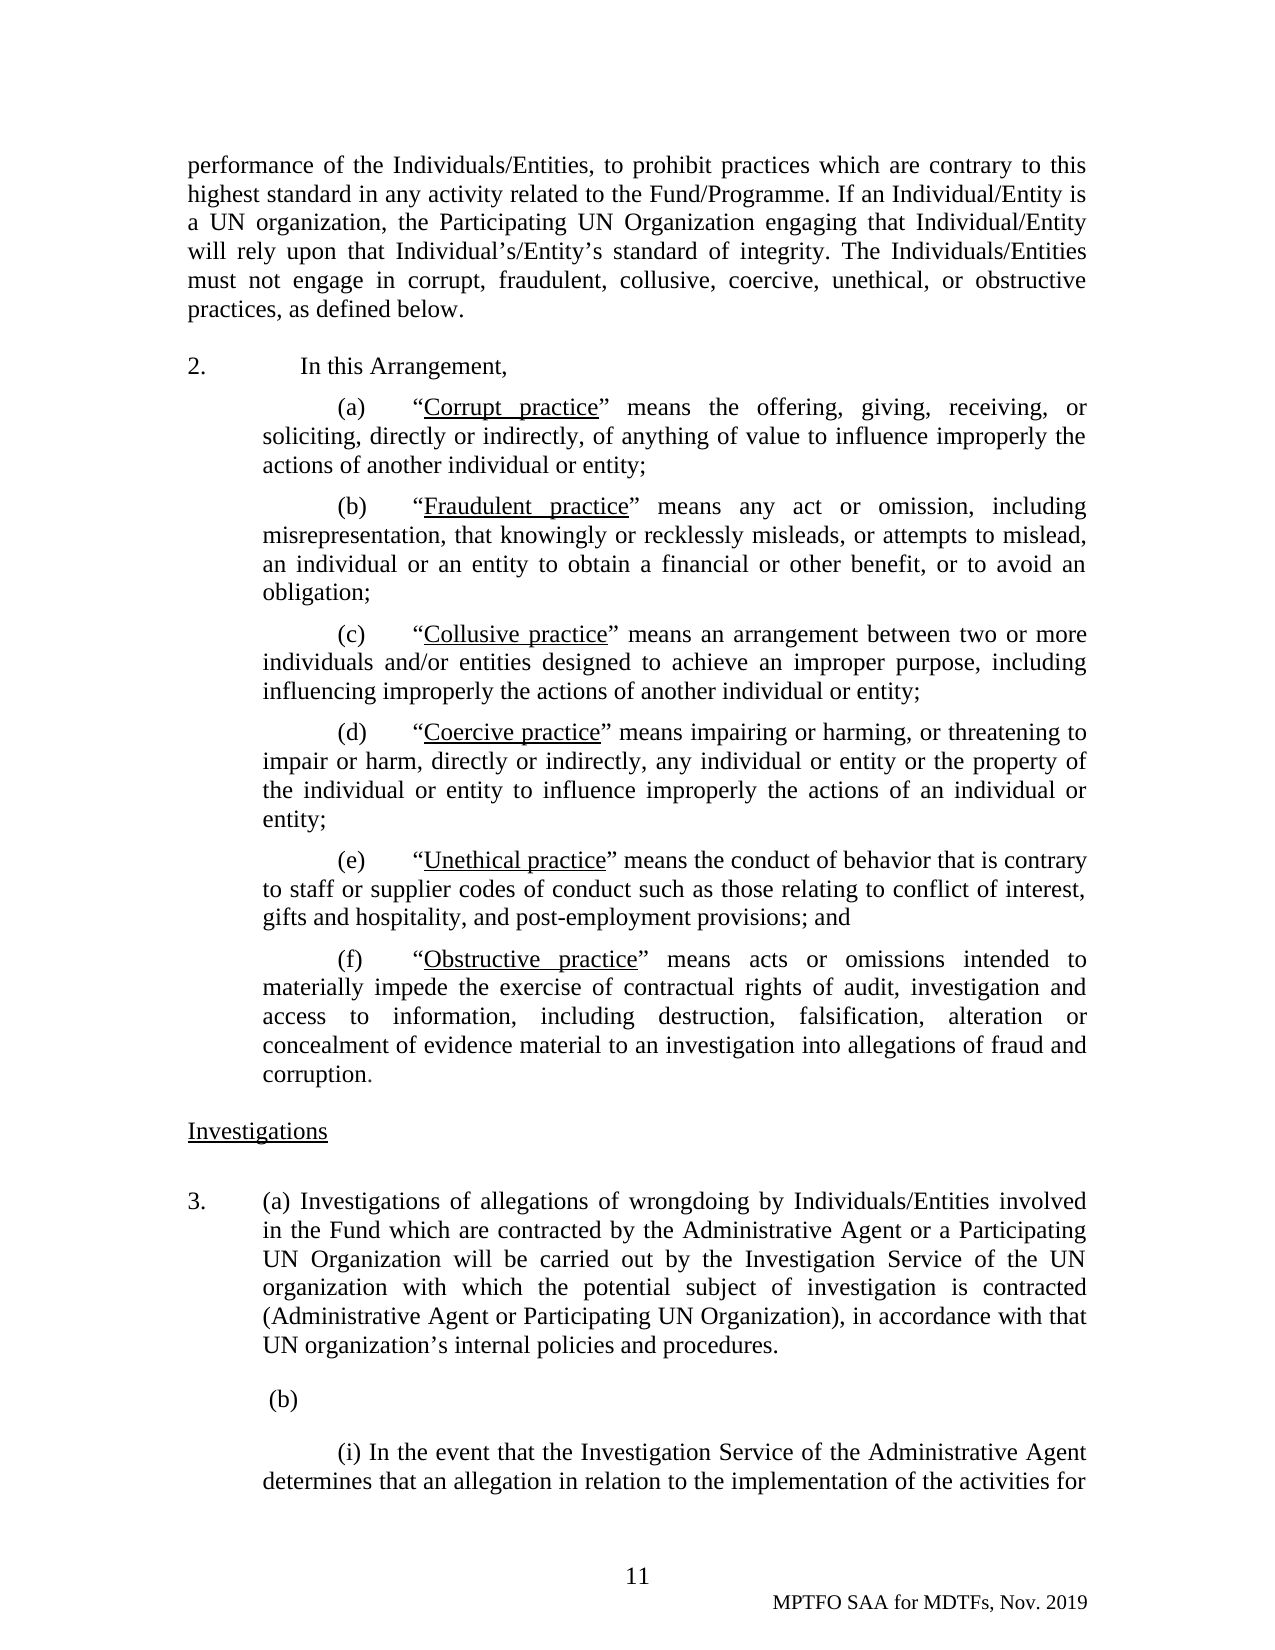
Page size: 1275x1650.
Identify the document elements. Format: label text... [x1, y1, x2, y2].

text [262, 1437, 1087, 1495]
list “Coercive practice” means impairing or harming, or threatening to impair or harm, directly or indirectly, any individual or entity or the property of the individual or entity to influence improperly the actions of an individual or entity; [262, 717, 1087, 832]
list “Obstructive practice” means acts or omissions intended to materially impede the exercise of contractual rights of audit, investigation and access to information, including destruction, falsification, alteration or concealment of evidence material to an investigation into allegations of fraud and corruption. [262, 944, 1087, 1087]
list “Unethical practice” means the conduct of behavior that is contrary to staff or supplier codes of conduct such as those relating to conflict of interest, gifts and hospitality, and post-employment provisions; and [262, 845, 1087, 931]
list “Collusive practice” means an arrangement between two or more individuals and/or entities designed to achieve an improper purpose, including influencing improperly the actions of another individual or entity; [262, 619, 1087, 705]
list “Fraudulent practice” means any act or omission, including misrepresentation, that knowingly or recklessly misleads, or attempts to mislead, an individual or an entity to obtain a financial or other benefit, or to avoid an obligation; [262, 491, 1087, 606]
list In this Arrangement, [187, 351, 1087, 380]
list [187, 150, 1087, 322]
list “Corrupt practice” means the offering, giving, receiving, or soliciting, directly or indirectly, of anything of value to influence improperly the actions of another individual or entity; [262, 392, 1087, 479]
text Investigations [187, 1116, 1087, 1145]
text (b) [262, 1384, 1087, 1412]
list (a) Investigations of allegations of wrongdoing by Individuals/Entities involved in the Fund which are contracted by the Administrative Agent or a Participating UN Organization will be carried out by the Investigation Service of the UN organization with which the potential subject of investigation is contracted (Administrative Agent or Participating UN Organization), in accordance with that UN organization’s internal policies and procedures. [187, 1186, 1087, 1359]
